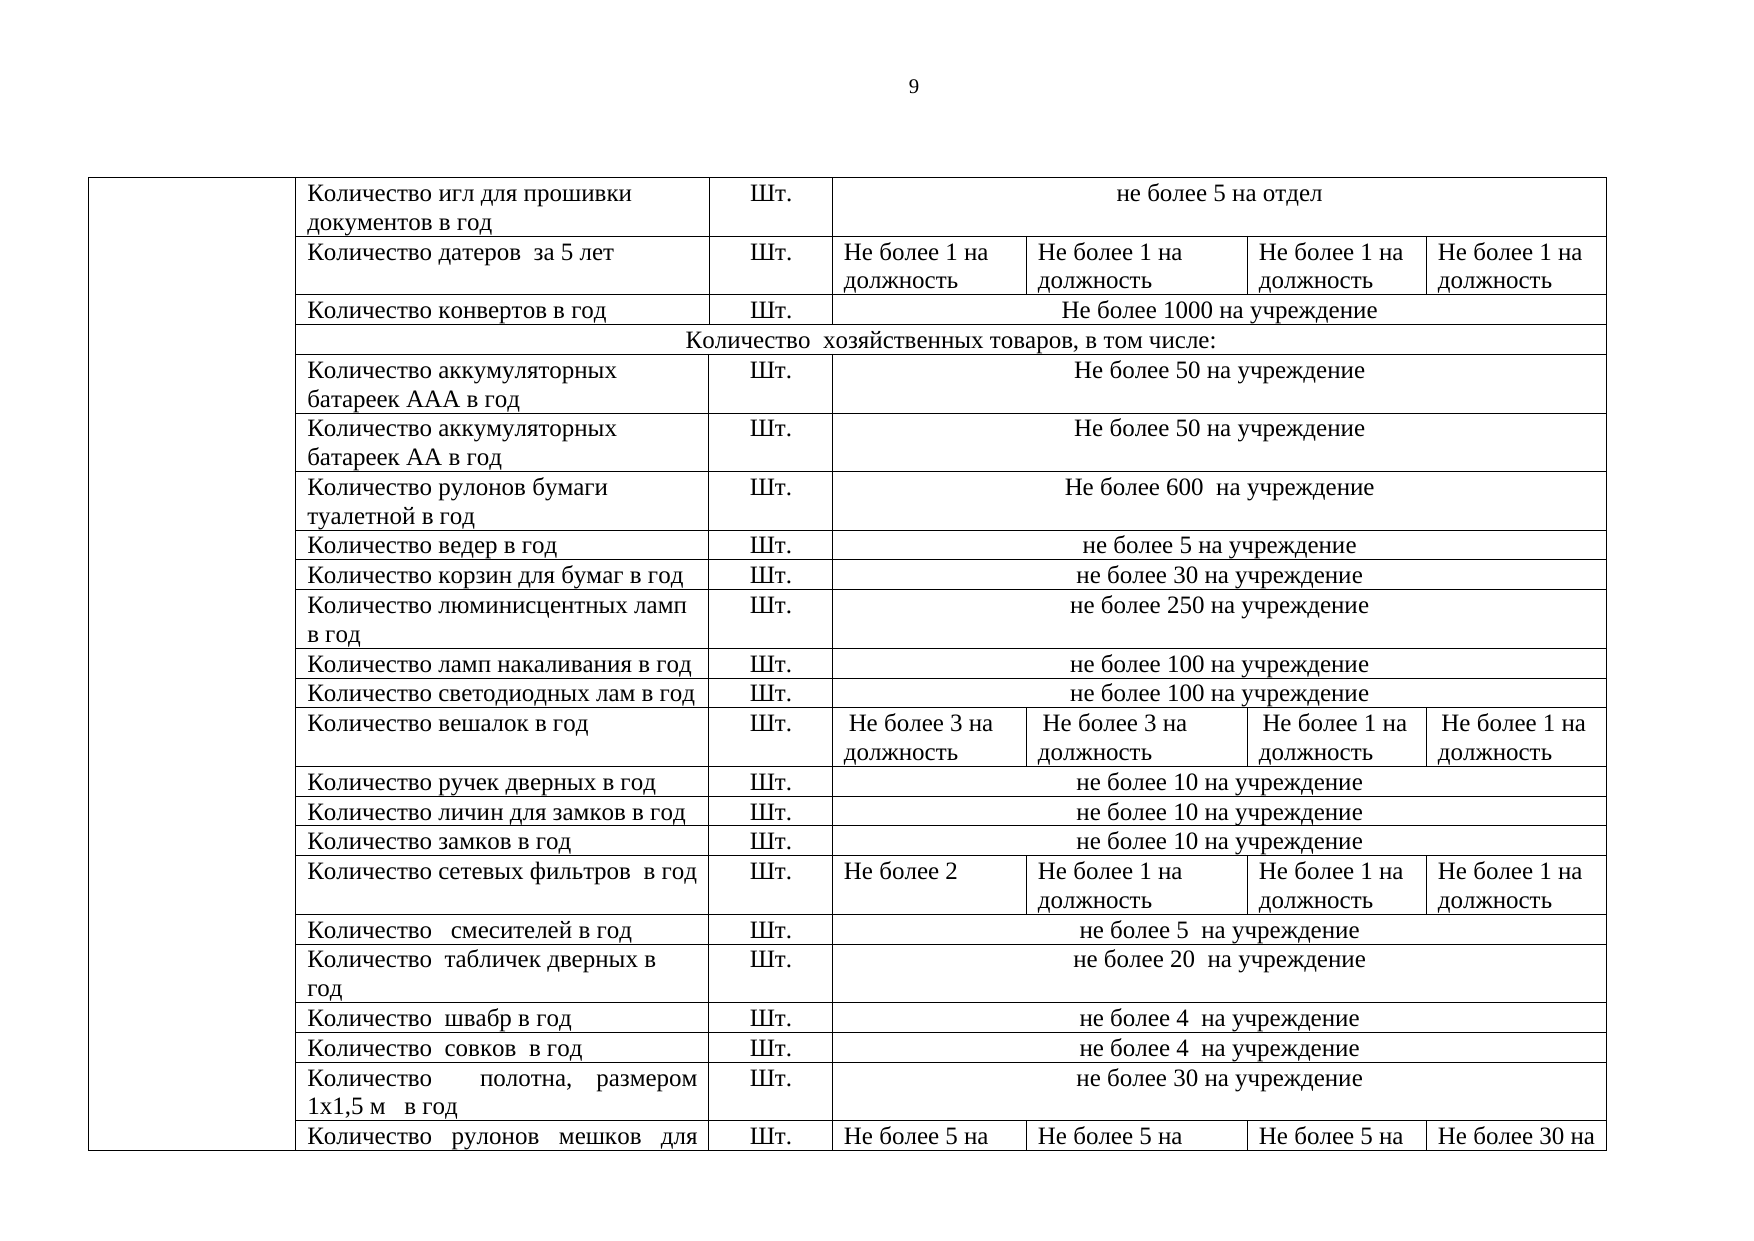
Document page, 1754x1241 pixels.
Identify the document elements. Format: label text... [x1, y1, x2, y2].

table_cell Количество ручек дверных в год [296, 767, 708, 796]
table_cell не более 4 на учреждение [833, 1033, 1606, 1062]
table_cell не более 30 на учреждение [833, 560, 1606, 589]
table_cell не более 5 на учреждение [833, 531, 1606, 559]
table_cell Количество светодиодных лам в год [296, 679, 708, 707]
table_cell Количество датеров за 5 лет [296, 237, 709, 294]
table_cell не более 5 на учреждение [833, 915, 1606, 943]
table_cell не более 10 на учреждение [833, 767, 1606, 796]
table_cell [296, 1121, 708, 1150]
table_cell Не более 50 на учреждение [833, 355, 1606, 412]
table_cell Шт. [709, 826, 832, 855]
table_cell Не более 50 на учреждение [833, 414, 1606, 471]
table_cell Количество конвертов в год [296, 295, 709, 324]
table_cell Не более 1 на должность [1248, 856, 1426, 914]
table_cell Шт. [709, 915, 832, 943]
table_cell Шт. [709, 560, 832, 589]
table_cell Шт. [709, 590, 832, 648]
table_cell Количество аккумуляторных батареек АА в год [296, 414, 708, 471]
table_cell Шт. [710, 295, 832, 324]
table_cell Шт. [709, 708, 832, 766]
table_cell не более 4 на учреждение [833, 1003, 1606, 1032]
table_cell Количество ламп накаливания в год [296, 649, 708, 677]
table_cell не более 20 на учреждение [833, 945, 1606, 1002]
table_cell Шт. [709, 767, 832, 796]
table_cell Не более 1 на должность [1027, 237, 1247, 294]
table_cell Шт. [709, 1121, 832, 1150]
table_cell Не более 600 на учреждение [833, 472, 1606, 529]
table_cell Шт. [709, 945, 832, 1002]
table_cell Не более 1 на должность [1427, 237, 1606, 294]
table_cell Шт. [710, 178, 832, 236]
table_cell Количество табличек дверных в год [296, 945, 708, 1002]
table_cell Шт. [709, 1003, 832, 1032]
table_cell Количество ведер в год [296, 531, 708, 559]
table_cell Шт. [709, 797, 832, 825]
table_cell Не более 1000 на учреждение [833, 295, 1606, 324]
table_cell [833, 1121, 1026, 1150]
table_cell Шт. [709, 679, 832, 707]
table_cell Количество швабр в год [296, 1003, 708, 1032]
table_cell Количество рулонов бумаги туалетной в год [296, 472, 708, 529]
table_cell Шт. [709, 1033, 832, 1062]
table_cell Шт. [709, 649, 832, 677]
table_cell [1027, 1121, 1247, 1150]
table_cell Не более 2 [833, 856, 1026, 914]
table_cell Количество люминисцентных ламп в год [296, 590, 708, 648]
table_cell не более 5 на отдел [833, 178, 1606, 236]
table_cell Количество сетевых фильтров в год [296, 856, 708, 914]
table_cell Количество игл для прошивки документов в год [296, 178, 709, 236]
table_cell Не более 1 на должность [1027, 856, 1247, 914]
table_cell не более 10 на учреждение [833, 826, 1606, 855]
table_cell Количество хозяйственных товаров, в том числе: [296, 325, 1606, 354]
table_cell Не более 3 на должность [1027, 708, 1247, 766]
table_cell Шт. [710, 237, 832, 294]
table_cell Не более 3 на должность [833, 708, 1026, 766]
table_cell Количество замков в год [296, 826, 708, 855]
table_cell Не более 1 на должность [1427, 856, 1606, 914]
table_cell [1248, 1121, 1426, 1150]
table_cell Не более 1 на должность [1248, 237, 1426, 294]
table_cell Шт. [709, 531, 832, 559]
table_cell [1427, 1121, 1606, 1150]
table_cell не более 10 на учреждение [833, 797, 1606, 825]
table_cell не более 100 на учреждение [833, 679, 1606, 707]
table_cell Шт. [709, 472, 832, 529]
table_cell Количество корзин для бумаг в год [296, 560, 708, 589]
table_cell Количество смесителей в год [296, 915, 708, 943]
table_cell Не более 1 на должность [1427, 708, 1606, 766]
table_cell не более 30 на учреждение [833, 1063, 1606, 1120]
table_cell Шт. [709, 856, 832, 914]
table_cell не более 250 на учреждение [833, 590, 1606, 648]
table_cell Количество совков в год [296, 1033, 708, 1062]
table_cell не более 100 на учреждение [833, 649, 1606, 677]
table_cell Количество полотна, размером 1х1,5 м в год [296, 1063, 708, 1120]
table_cell Шт. [709, 1063, 832, 1120]
table_cell Не более 1 на должность [833, 237, 1026, 294]
table_cell Количество вешалок в год [296, 708, 708, 766]
table_cell Количество аккумуляторных батареек ААА в год [296, 355, 708, 412]
table_cell Количество личин для замков в год [296, 797, 708, 825]
table_cell Шт. [709, 355, 832, 412]
table_cell Не более 1 на должность [1248, 708, 1426, 766]
table_cell Шт. [709, 414, 832, 471]
